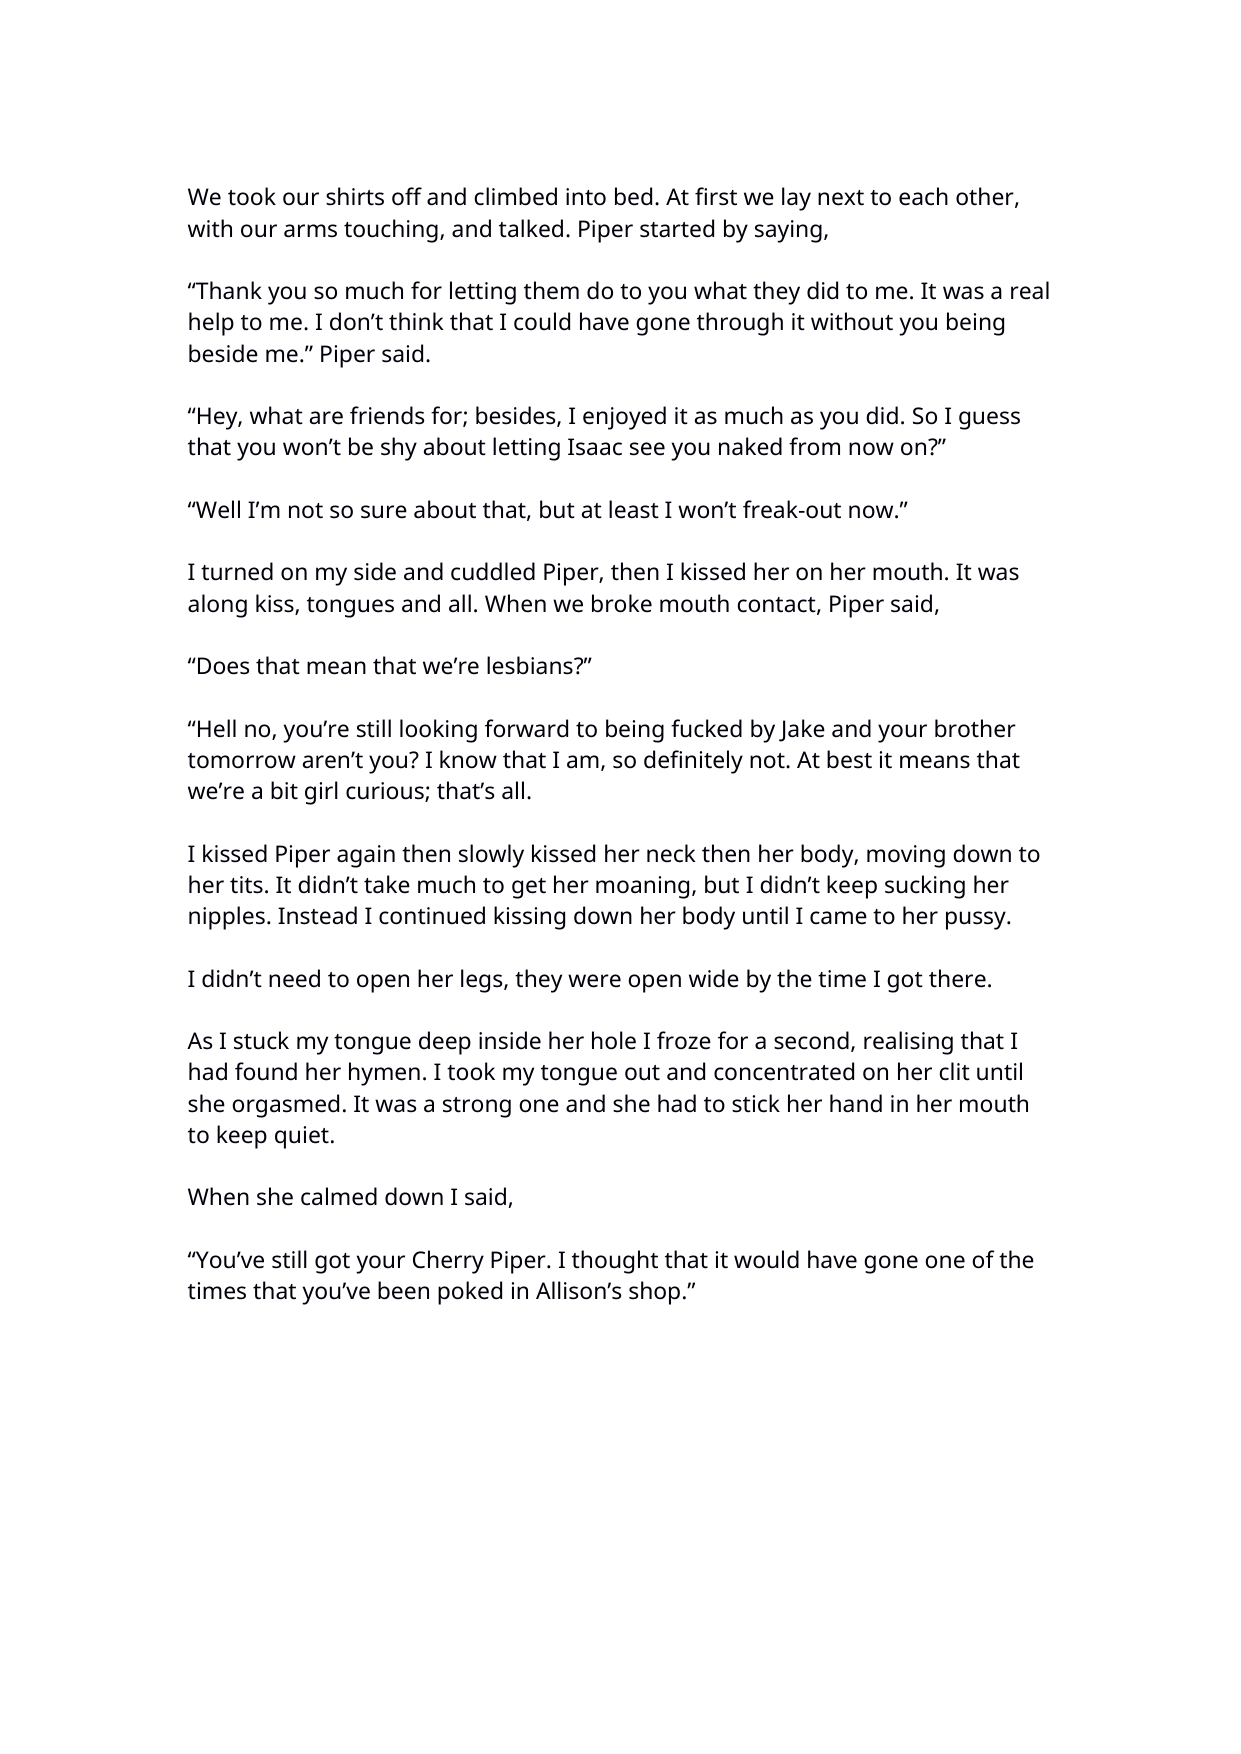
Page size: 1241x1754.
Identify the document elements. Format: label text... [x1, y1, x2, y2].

text When she calmed down I said, [187, 1181, 1053, 1212]
text “You’ve still got your Cherry Piper. I thought that it would have gone one of the times that you’ve been poked in Allison’s shop.” [187, 1244, 1053, 1306]
text “Hell no, you’re still looking forward to being fucked by Jake and your brother tomorrow aren’t you? I know that I am, so definitely not. At best it means that we’re a bit girl curious; that’s all. [187, 712, 1053, 806]
text We took our shirts off and climbed into bed. At first we lay next to each other, with our arms touching, and talked. Piper started by saying, [187, 181, 1053, 244]
text “Thank you so much for letting them do to you what they did to me. It was a real help to me. I don’t think that I could have gone through it without you being beside me.” Piper said. [187, 275, 1053, 369]
text I kissed Piper again then slowly kissed her neck then her body, moving down to her tits. It didn’t take much to get her moaning, but I didn’t keep sucking her nipples. Instead I continued kissing down her body until I came to her pussy. [187, 837, 1053, 931]
text “Hey, what are friends for; besides, I enjoyed it as much as you did. So I guess that you won’t be shy about letting Isaac see you naked from now on?” [187, 400, 1053, 462]
text I didn’t need to open her legs, they were open wide by the time I got there. [187, 962, 1053, 994]
text I turned on my side and cuddled Piper, then I kissed her on her mouth. It was along kiss, tongues and all. When we broke mouth contact, Piper said, [187, 556, 1053, 619]
text “Well I’m not so sure about that, but at least I won’t freak-out now.” [187, 494, 1053, 525]
text As I stuck my tongue deep inside her hole I froze for a second, realising that I had found her hymen. I took my tongue out and concentrated on her clit until she orgasmed. It was a strong one and she had to stick her hand in her mouth to keep quiet. [187, 1025, 1053, 1150]
text “Does that mean that we’re lesbians?” [187, 650, 1053, 681]
